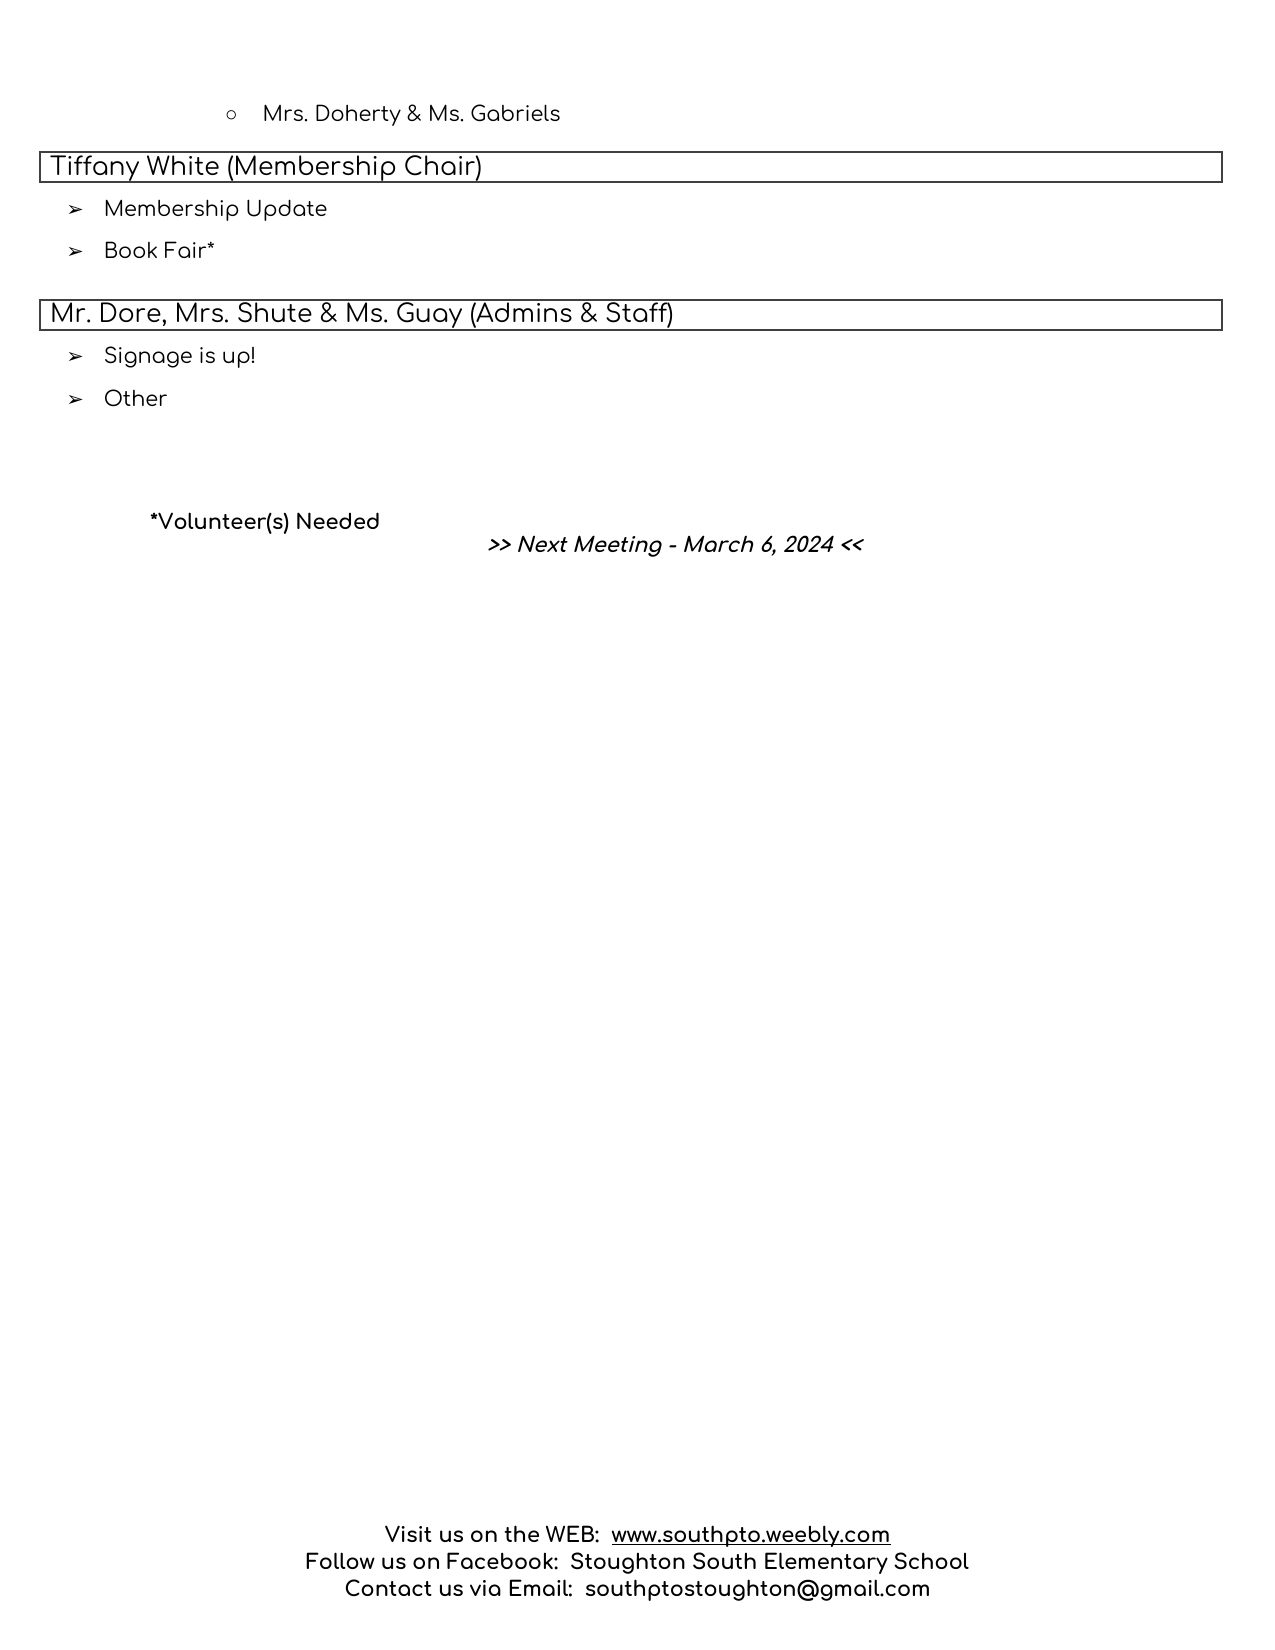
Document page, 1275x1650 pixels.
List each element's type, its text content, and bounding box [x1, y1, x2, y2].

list Other [66, 376, 1125, 418]
text *Volunteer(s) Needed [150, 511, 1125, 534]
text >> Next Meeting - March 6, 2024 << [225, 534, 1125, 558]
list Mrs. Doherty & Ms. Gabriels [225, 103, 1125, 128]
list Membership Update [66, 185, 1125, 228]
table_header Tiffany White (Membership Chair) [41, 153, 1221, 181]
table_header Mr. Dore, Mrs. Shute & Ms. Guay (Admins & Staff) [41, 301, 1221, 328]
list Signage is up! [66, 333, 1125, 376]
list Book Fair* [66, 228, 1125, 271]
